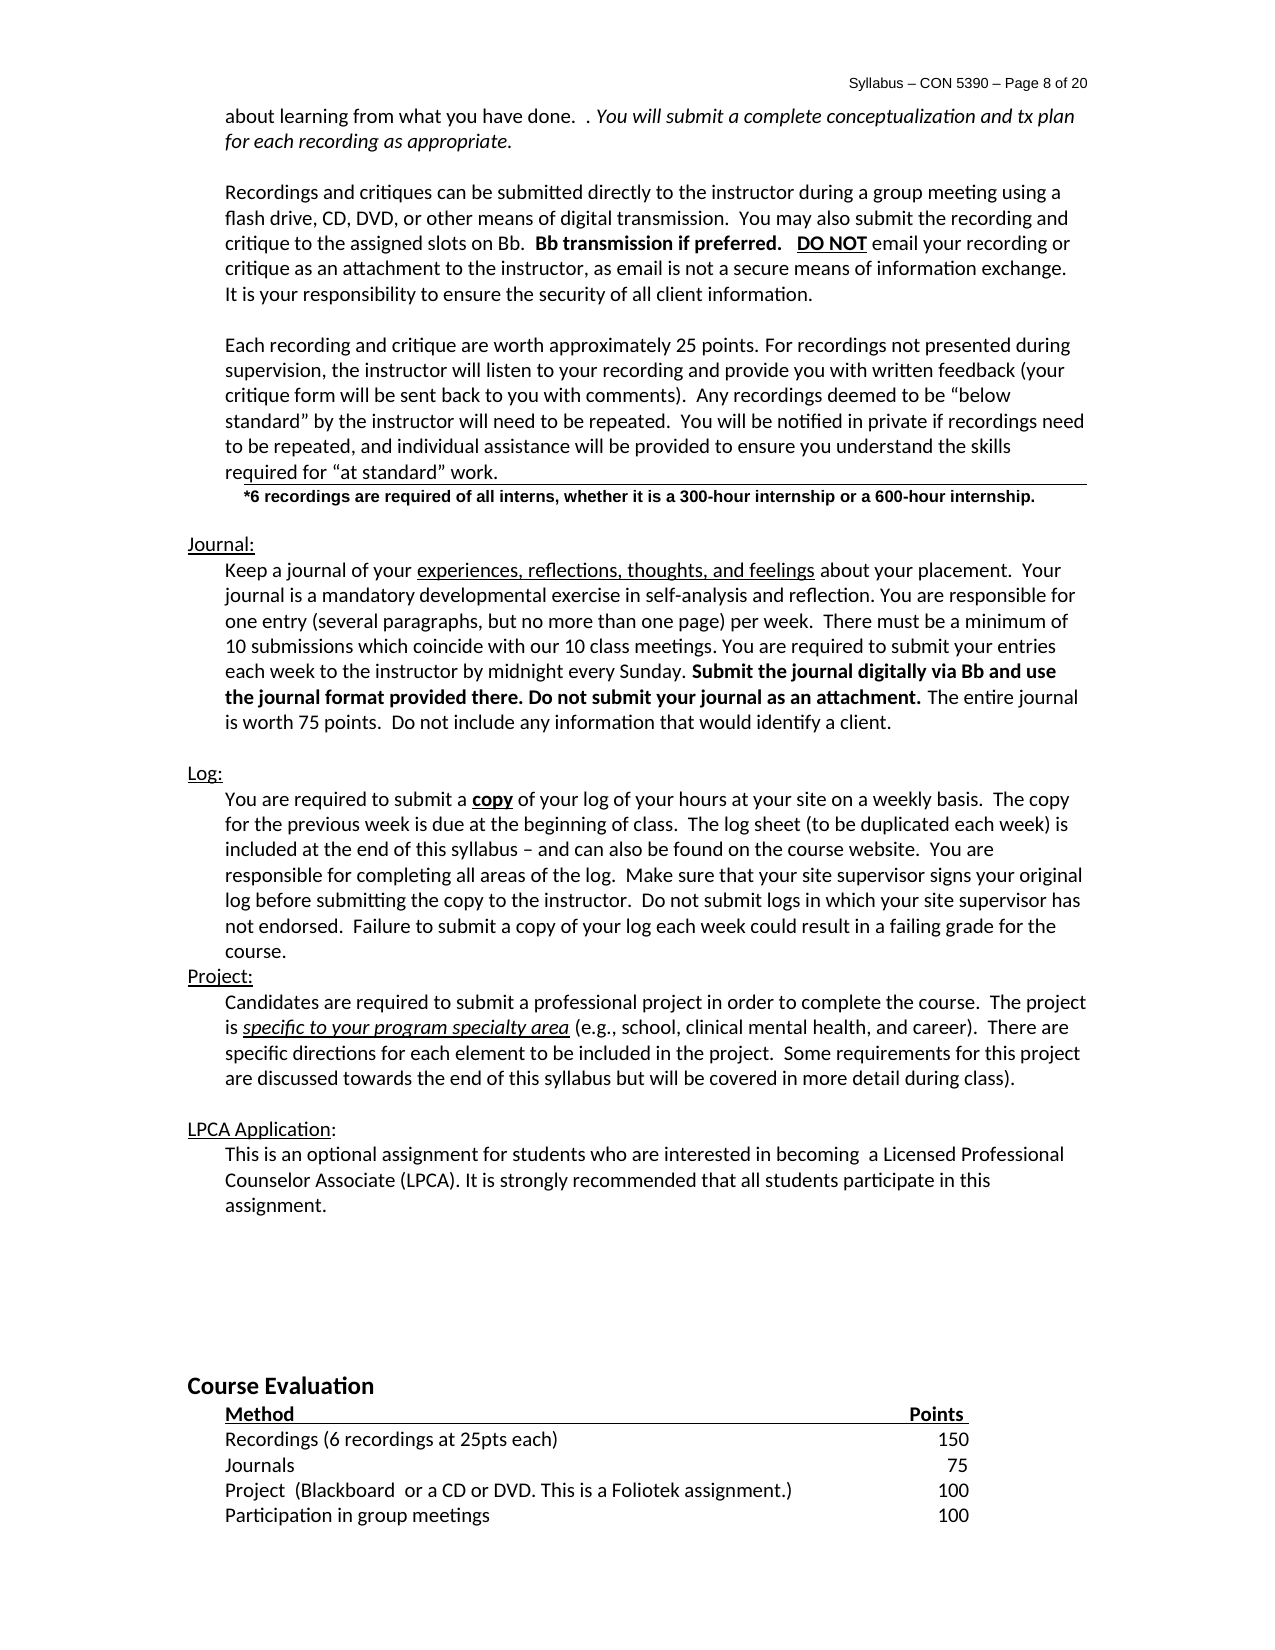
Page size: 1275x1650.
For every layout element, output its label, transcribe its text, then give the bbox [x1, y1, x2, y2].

text Recordings (6 recordings at 25pts each) 150 [225, 1426, 1087, 1452]
text This is an optional assignment for students who are interested in becoming a Licensed Professional Counselor Associate (LPCA). It is strongly recommended that all students participate in this assignment. [225, 1142, 1087, 1218]
text Journal: [187, 532, 1087, 557]
text Project: [187, 964, 1087, 989]
text Candidates are required to submit a professional project in order to complete the course. The project is specific to your program specialty area (e.g., school, clinical mental health, and career). There are specific directions for each element to be included in the project. Some requirements for this project are discussed towards the end of this syllabus but will be covered in more detail during class). [225, 989, 1087, 1091]
text Journals 75 [225, 1452, 1087, 1477]
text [225, 103, 1087, 154]
text Keep a journal of your experiences, reflections, thoughts, and feelings about your placement. Your journal is a mandatory developmental exercise in self-analysis and reflection. You are responsible for one entry (several paragraphs, but no more than one page) per week. There must be a minimum of 10 submissions which coincide with our 10 class meetings. You are required to submit your entries each week to the instructor by midnight every Sunday. Submit the journal digitally via Bb and use the journal format provided there. Do not submit your journal as an attachment. The entire journal is worth 75 points. Do not include any information that would identify a client. [225, 557, 1087, 735]
subtitle Method Points [225, 1401, 1087, 1426]
text Each recording and critique are worth approximately 25 points. For recordings not presented during supervision, the instructor will listen to your recording and provide you with written feedback (your critique form will be sent back to you with comments). Any recordings deemed to be “below standard” by the instructor will need to be repeated. You will be notified in private if recordings need to be repeated, and individual assistance will be provided to ensure you understand the skills required for “at standard” work. [225, 332, 1087, 484]
text Log: [187, 760, 1087, 786]
text Participation in group meetings 100 [225, 1503, 1087, 1528]
text LPCA Application: [187, 1116, 1087, 1142]
text You are required to submit a copy of your log of your hours at your site on a weekly basis. The copy for the previous week is due at the beginning of class. The log sheet (to be duplicated each week) is included at the end of this syllabus – and can also be found on the course website. You are responsible for completing all areas of the log. Make sure that your site supervisor signs your original log before submitting the copy to the instructor. Do not submit logs in which your site supervisor has not endorsed. Failure to submit a copy of your log each week could result in a failing grade for the course. [225, 786, 1087, 964]
text *6 recordings are required of all interns, whether it is a 300-hour internship or a 600-hour internship. [244, 485, 1087, 506]
text Recordings and critiques can be submitted directly to the instructor during a group meeting using a flash drive, CD, DVD, or other means of digital transmission. You may also submit the recording and critique to the assigned slots on Bb. Bb transmission if preferred. DO NOT email your recording or critique as an attachment to the instructor, as email is not a secure means of information exchange. It is your responsibility to ensure the security of all client information. [225, 179, 1087, 306]
text Project (Blackboard or a CD or DVD. This is a Foliotek assignment.) 100 [225, 1477, 1087, 1503]
subtitle Course Evaluation [187, 1370, 1087, 1401]
